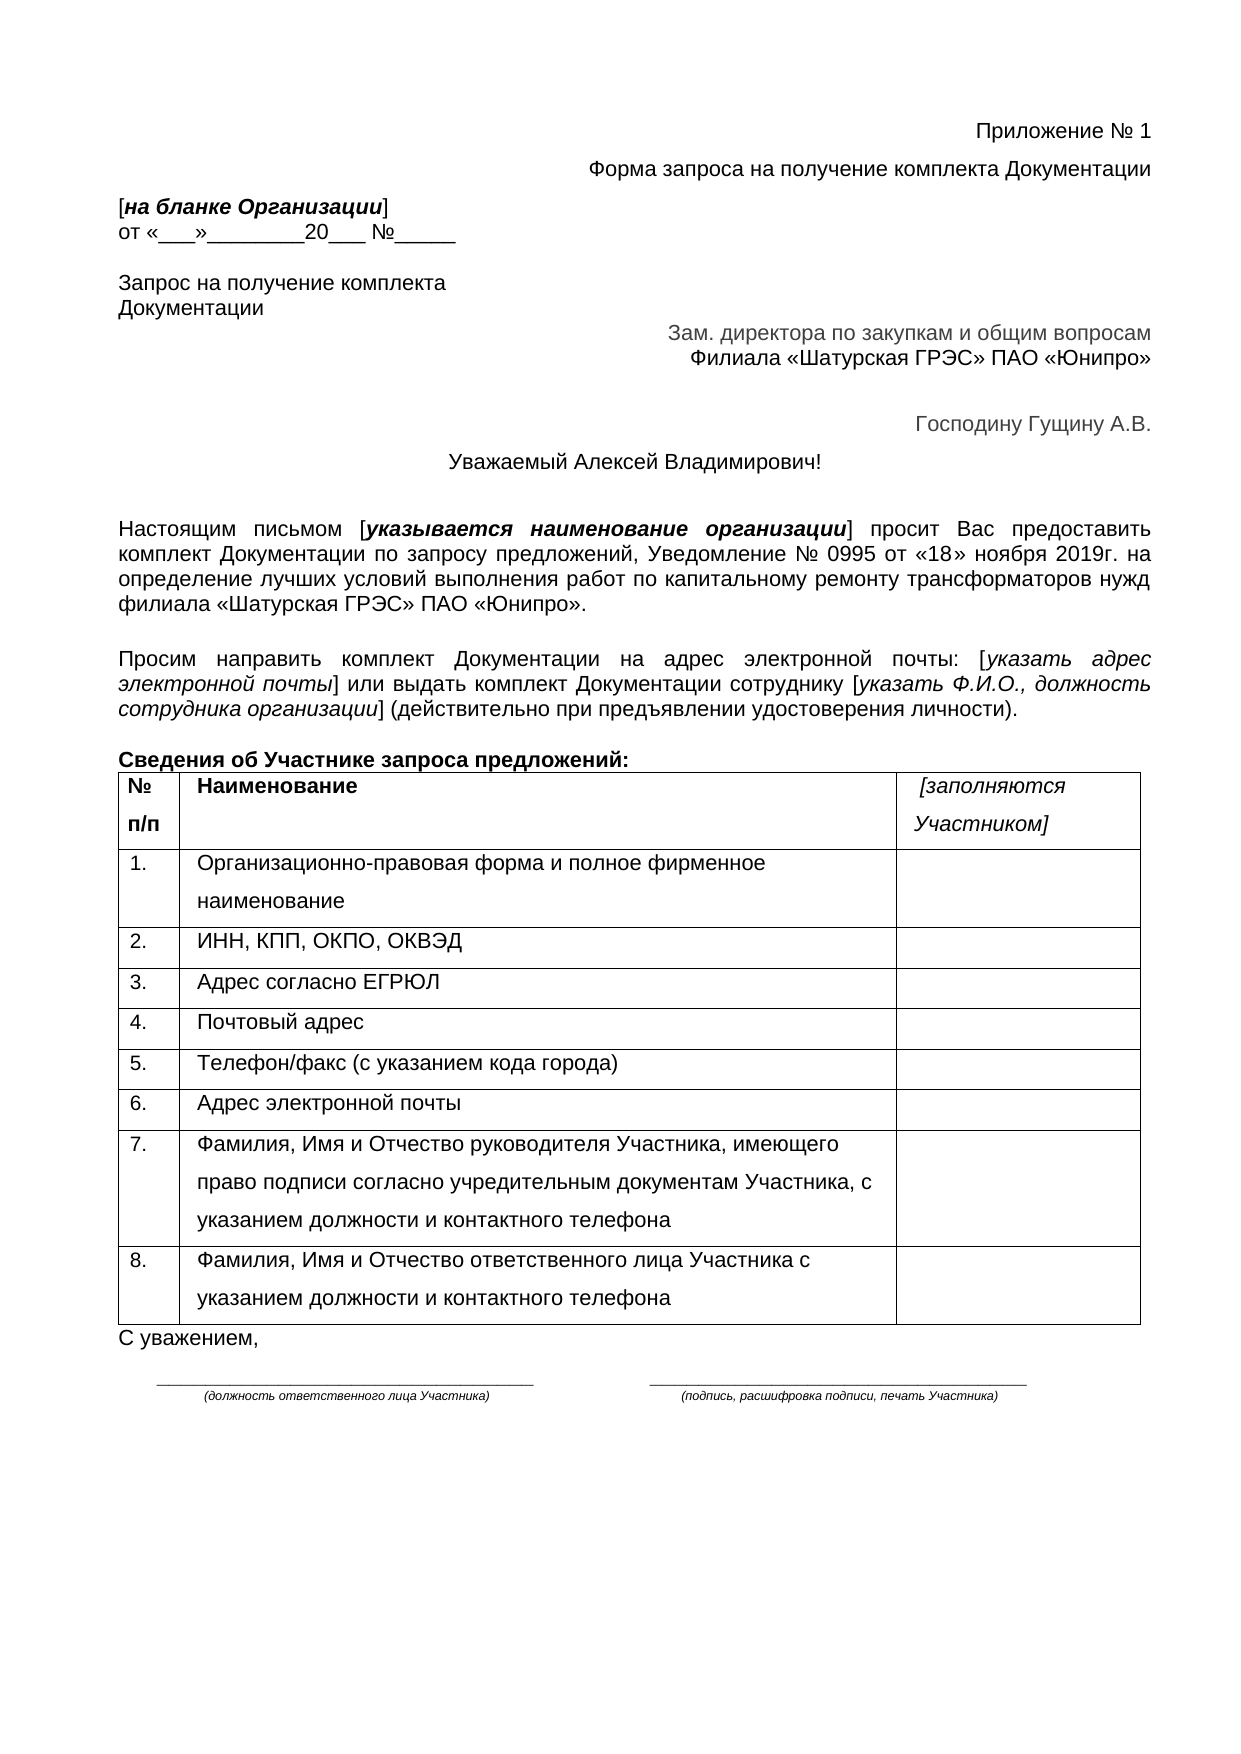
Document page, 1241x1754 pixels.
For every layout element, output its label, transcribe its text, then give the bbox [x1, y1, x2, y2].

text Форма запроса на получение комплекта Документации [118, 156, 1152, 181]
table_cell Почтовый адрес [180, 1009, 896, 1049]
table_cell Фамилия, Имя и Отчество ответственного лица Участника с указанием должности и контактного телефона [180, 1247, 896, 1324]
table_cell Фамилия, Имя и Отчество руководителя Участника, имеющего право подписи согласно учредительным документам Участника, с указанием должности и контактного телефона [180, 1131, 896, 1246]
table_cell Телефон/факс (с указанием кода города) [180, 1050, 896, 1089]
text [на бланке Организации] [118, 194, 1152, 219]
table_cell Организационно-правовая форма и полное фирменное наименование [180, 850, 896, 927]
subtitle Документации [118, 294, 1152, 320]
text от «___»________20___ №_____ [118, 219, 1152, 244]
table_header Наименование [180, 773, 896, 849]
table_header _______________________________ (должность ответственного лица Участника) [107, 1363, 587, 1413]
text С уважением, [118, 1325, 1152, 1351]
text Настоящим письмом [указывается наименование организации] просит Вас предоставить комплект Документации по запросу предложений, Уведомление № 0995 от «18» ноября 2019г. на определение лучших условий выполнения работ по капитальному ремонту трансформаторов нужд филиала «Шатурская ГРЭС» ПАО «Юнипро». [118, 516, 1152, 616]
text Сведения об Участнике запроса предложений: [118, 746, 1152, 772]
table_cell [119, 850, 179, 927]
table_header _______________________________ (подпись, расшифровка подписи, печать Участника) [587, 1363, 1093, 1413]
table_cell [897, 1050, 1140, 1089]
table_cell [897, 928, 1140, 968]
table_cell [897, 1090, 1140, 1130]
subtitle Зам. директора по закупкам и общим вопросам [664, 320, 1152, 345]
table_cell Адрес электронной почты [180, 1090, 896, 1130]
text Филиала «Шатурская ГРЭС» ПАО «Юнипро» [118, 345, 1152, 370]
table_cell [119, 1131, 179, 1246]
table_cell [897, 1247, 1140, 1324]
table_cell ИНН, КПП, ОКПО, ОКВЭД [180, 928, 896, 968]
table_cell [897, 850, 1140, 927]
table_cell [119, 969, 179, 1008]
text Уважаемый Алексей Владимирович! [118, 449, 1152, 474]
table_cell [119, 1090, 179, 1130]
table_header № п/п [119, 773, 179, 849]
table_cell [897, 969, 1140, 1008]
text Приложение № 1 [118, 118, 1152, 143]
table_cell Адрес согласно ЕГРЮЛ [180, 969, 896, 1008]
text Просим направить комплект Документации на адрес электронной почты: [указать адрес электронной почты] или выдать комплект Документации сотруднику [указать Ф.И.О., должность сотрудника организации] (действительно при предъявлении удостоверения личности). [118, 646, 1152, 721]
table_cell [119, 1050, 179, 1089]
table_cell [119, 928, 179, 968]
text Запрос на получение комплекта [118, 269, 1152, 294]
subtitle Господину Гущину А.В. [664, 411, 1152, 436]
table_cell [119, 1247, 179, 1324]
table_cell [897, 1131, 1140, 1246]
table_header [заполняются Участником] [897, 773, 1140, 849]
table_cell [119, 1009, 179, 1049]
table_cell [897, 1009, 1140, 1049]
